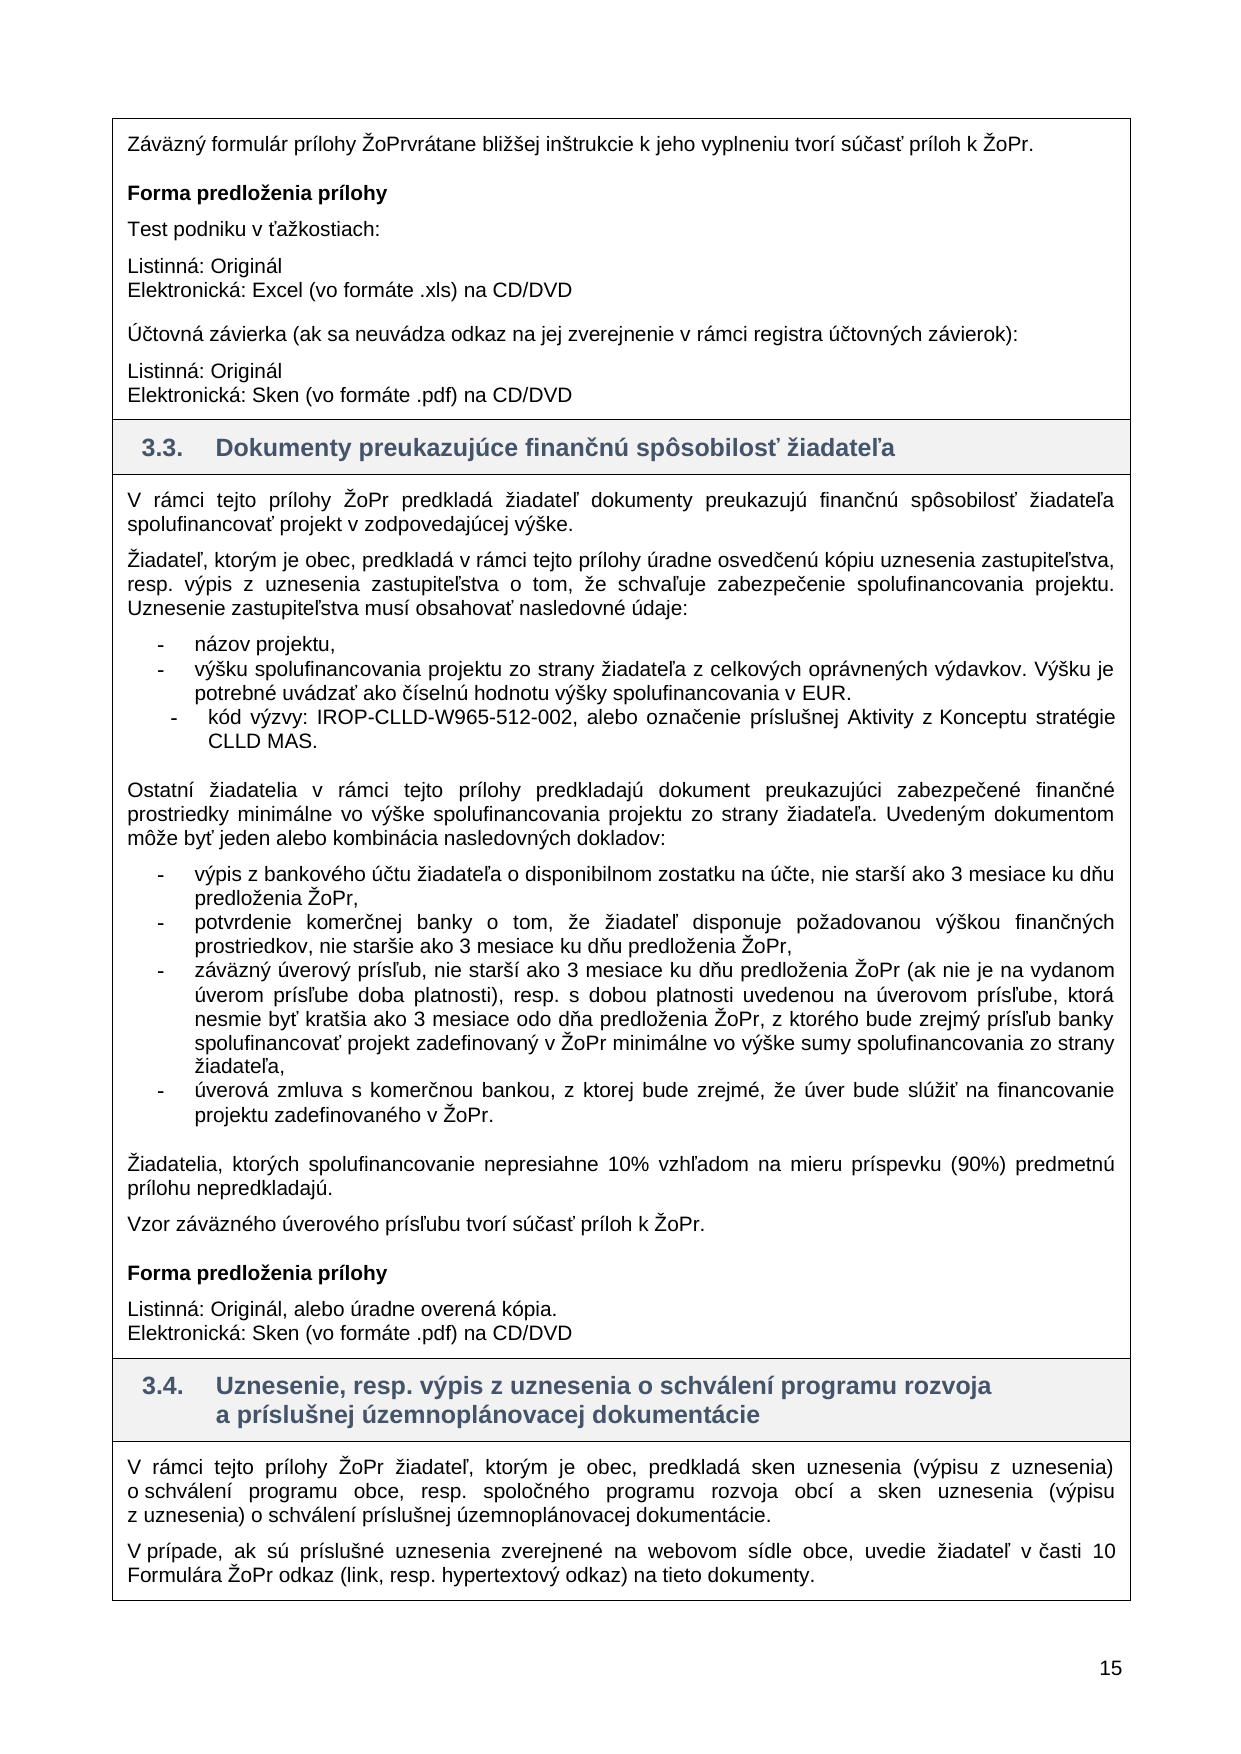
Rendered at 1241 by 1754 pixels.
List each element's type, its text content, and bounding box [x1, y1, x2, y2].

table_cell V rámci tejto prílohy ŽoPr predkladá žiadateľ dokumenty preukazujú finančnú spôsobilosť žiadateľa spolufinancovať projekt v zodpovedajúcej výške. Žiadateľ, ktorým je obec, predkladá v rámci tejto prílohy úradne osvedčenú kópiu uznesenia zastupiteľstva, resp. výpis z uznesenia zastupiteľstva o tom, že schvaľuje zabezpečenie spolufinancovania projektu. Uznesenie zastupiteľstva musí obsahovať nasledovné údaje: názov projektu, výšku spolufinancovania projektu zo strany žiadateľa z celkových oprávnených výdavkov. Výšku je potrebné uvádzať ako číselnú hodnotu výšky spolufinancovania v EUR. kód výzvy: IROP-CLLD-W965-512-002, alebo označenie príslušnej Aktivity z Konceptu stratégie CLLD MAS. Ostatní žiadatelia v rámci tejto prílohy predkladajú dokument preukazujúci zabezpečené finančné prostriedky minimálne vo výške spolufinancovania projektu zo strany žiadateľa. Uvedeným dokumentom môže byť jeden alebo kombinácia nasledovných dokladov: výpis z bankového účtu žiadateľa o disponibilnom zostatku na účte, nie starší ako 3 mesiace ku dňu predloženia ŽoPr, potvrdenie komerčnej banky o tom, že žiadateľ disponuje požadovanou výškou finančných prostriedkov, nie staršie ako 3 mesiace ku dňu predloženia ŽoPr, záväzný úverový prísľub, nie starší ako 3 mesiace ku dňu predloženia ŽoPr (ak nie je na vydanom úverom prísľube doba platnosti), resp. s dobou platnosti uvedenou na úverovom prísľube, ktorá nesmie byť kratšia ako 3 mesiace odo dňa predloženia ŽoPr, z ktorého bude zrejmý prísľub banky spolufinancovať projekt zadefinovaný v ŽoPr minimálne vo výške sumy spolufinancovania zo strany žiadateľa, úverová zmluva s komerčnou bankou, z ktorej bude zrejmé, že úver bude slúžiť na financovanie projektu zadefinovaného v ŽoPr. Žiadatelia, ktorých spolufinancovanie nepresiahne 10% vzhľadom na mieru príspevku (90%) predmetnú prílohu nepredkladajú. Vzor záväzného úverového prísľubu tvorí súčasť príloh k ŽoPr. Forma predloženia prílohy Listinná: Originál, alebo úradne overená kópia. Elektronická: Sken (vo formáte .pdf) na CD/DVD [113, 475, 1130, 1358]
table_cell Dokumenty preukazujúce finančnú spôsobilosť žiadateľa [113, 420, 1130, 474]
table_cell Uznesenie, resp. výpis z uznesenia o schválení programu rozvoja a príslušnej územnoplánovacej dokumentácie [113, 1359, 1130, 1441]
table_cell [113, 1442, 1130, 1599]
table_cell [113, 119, 1130, 419]
